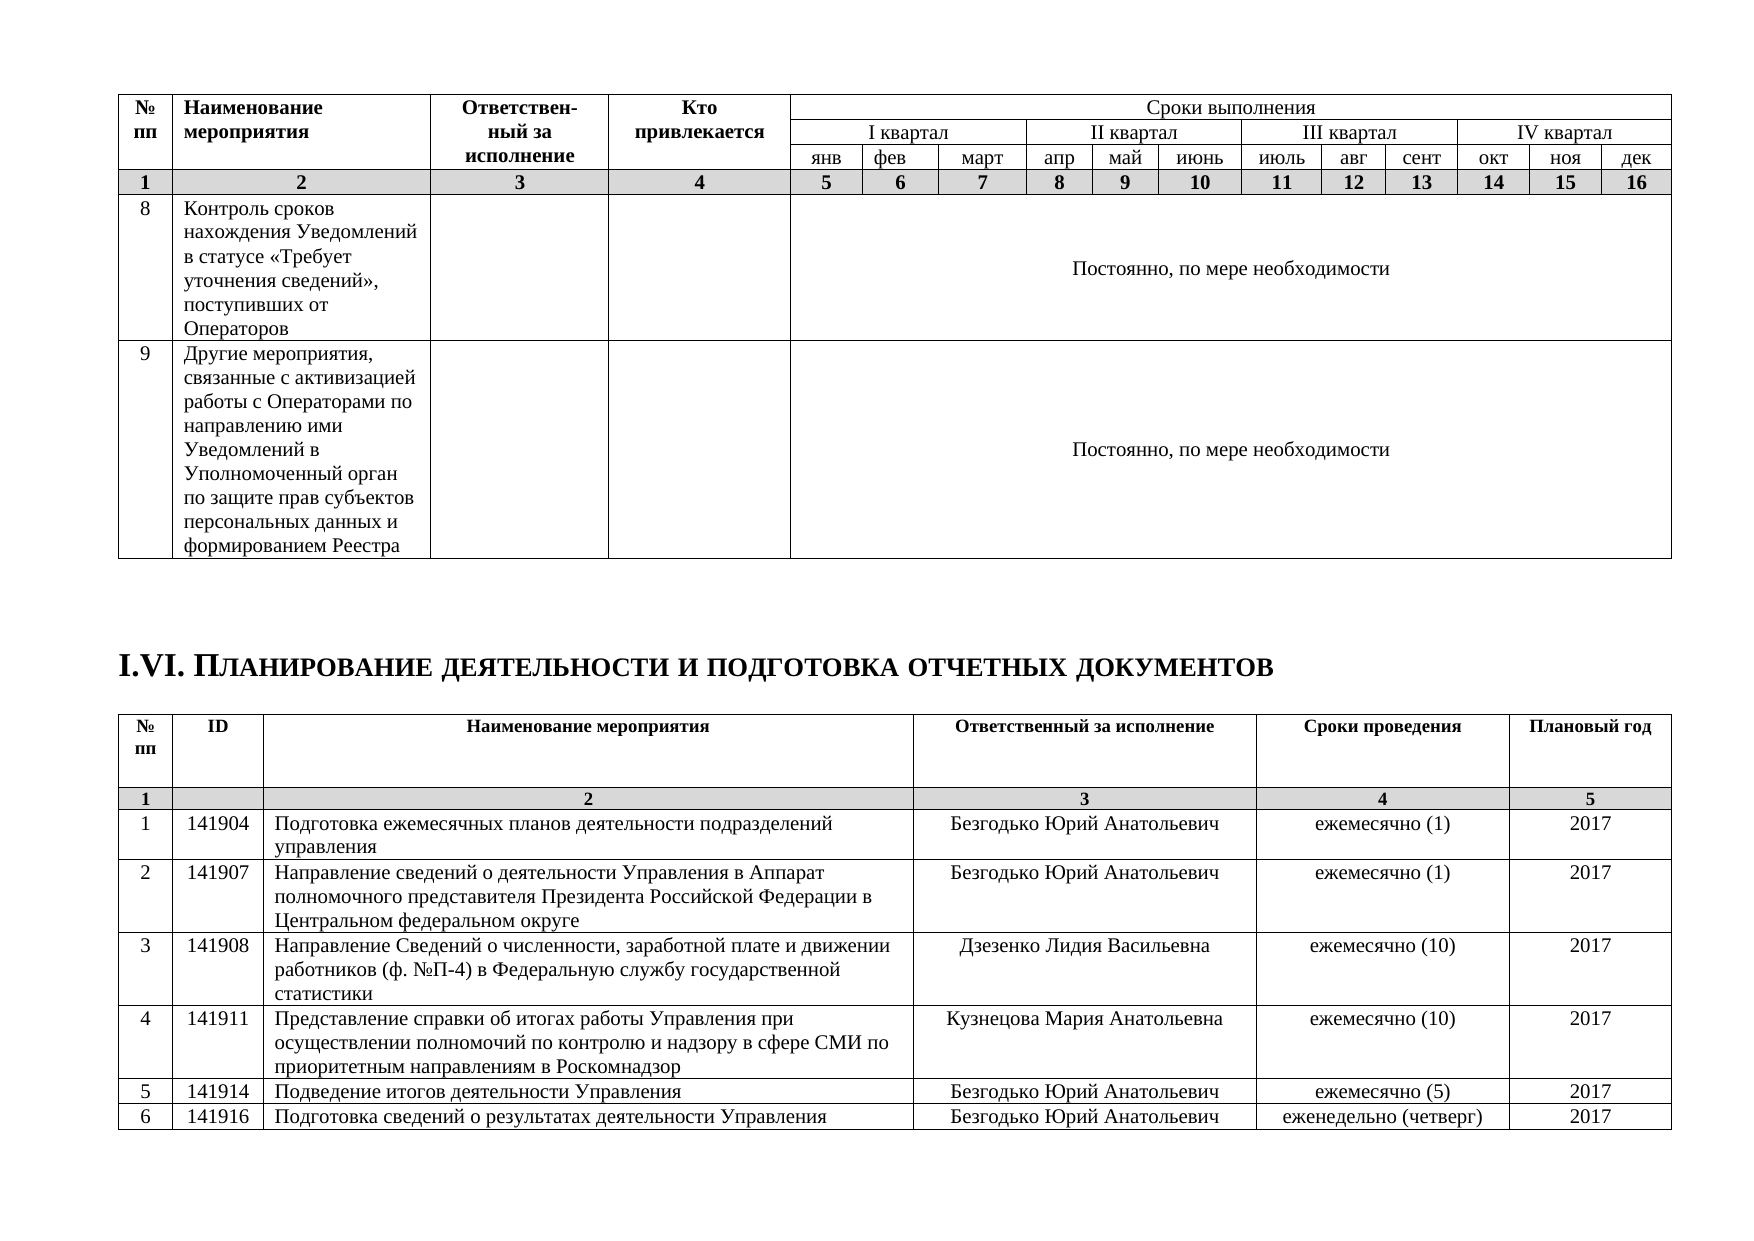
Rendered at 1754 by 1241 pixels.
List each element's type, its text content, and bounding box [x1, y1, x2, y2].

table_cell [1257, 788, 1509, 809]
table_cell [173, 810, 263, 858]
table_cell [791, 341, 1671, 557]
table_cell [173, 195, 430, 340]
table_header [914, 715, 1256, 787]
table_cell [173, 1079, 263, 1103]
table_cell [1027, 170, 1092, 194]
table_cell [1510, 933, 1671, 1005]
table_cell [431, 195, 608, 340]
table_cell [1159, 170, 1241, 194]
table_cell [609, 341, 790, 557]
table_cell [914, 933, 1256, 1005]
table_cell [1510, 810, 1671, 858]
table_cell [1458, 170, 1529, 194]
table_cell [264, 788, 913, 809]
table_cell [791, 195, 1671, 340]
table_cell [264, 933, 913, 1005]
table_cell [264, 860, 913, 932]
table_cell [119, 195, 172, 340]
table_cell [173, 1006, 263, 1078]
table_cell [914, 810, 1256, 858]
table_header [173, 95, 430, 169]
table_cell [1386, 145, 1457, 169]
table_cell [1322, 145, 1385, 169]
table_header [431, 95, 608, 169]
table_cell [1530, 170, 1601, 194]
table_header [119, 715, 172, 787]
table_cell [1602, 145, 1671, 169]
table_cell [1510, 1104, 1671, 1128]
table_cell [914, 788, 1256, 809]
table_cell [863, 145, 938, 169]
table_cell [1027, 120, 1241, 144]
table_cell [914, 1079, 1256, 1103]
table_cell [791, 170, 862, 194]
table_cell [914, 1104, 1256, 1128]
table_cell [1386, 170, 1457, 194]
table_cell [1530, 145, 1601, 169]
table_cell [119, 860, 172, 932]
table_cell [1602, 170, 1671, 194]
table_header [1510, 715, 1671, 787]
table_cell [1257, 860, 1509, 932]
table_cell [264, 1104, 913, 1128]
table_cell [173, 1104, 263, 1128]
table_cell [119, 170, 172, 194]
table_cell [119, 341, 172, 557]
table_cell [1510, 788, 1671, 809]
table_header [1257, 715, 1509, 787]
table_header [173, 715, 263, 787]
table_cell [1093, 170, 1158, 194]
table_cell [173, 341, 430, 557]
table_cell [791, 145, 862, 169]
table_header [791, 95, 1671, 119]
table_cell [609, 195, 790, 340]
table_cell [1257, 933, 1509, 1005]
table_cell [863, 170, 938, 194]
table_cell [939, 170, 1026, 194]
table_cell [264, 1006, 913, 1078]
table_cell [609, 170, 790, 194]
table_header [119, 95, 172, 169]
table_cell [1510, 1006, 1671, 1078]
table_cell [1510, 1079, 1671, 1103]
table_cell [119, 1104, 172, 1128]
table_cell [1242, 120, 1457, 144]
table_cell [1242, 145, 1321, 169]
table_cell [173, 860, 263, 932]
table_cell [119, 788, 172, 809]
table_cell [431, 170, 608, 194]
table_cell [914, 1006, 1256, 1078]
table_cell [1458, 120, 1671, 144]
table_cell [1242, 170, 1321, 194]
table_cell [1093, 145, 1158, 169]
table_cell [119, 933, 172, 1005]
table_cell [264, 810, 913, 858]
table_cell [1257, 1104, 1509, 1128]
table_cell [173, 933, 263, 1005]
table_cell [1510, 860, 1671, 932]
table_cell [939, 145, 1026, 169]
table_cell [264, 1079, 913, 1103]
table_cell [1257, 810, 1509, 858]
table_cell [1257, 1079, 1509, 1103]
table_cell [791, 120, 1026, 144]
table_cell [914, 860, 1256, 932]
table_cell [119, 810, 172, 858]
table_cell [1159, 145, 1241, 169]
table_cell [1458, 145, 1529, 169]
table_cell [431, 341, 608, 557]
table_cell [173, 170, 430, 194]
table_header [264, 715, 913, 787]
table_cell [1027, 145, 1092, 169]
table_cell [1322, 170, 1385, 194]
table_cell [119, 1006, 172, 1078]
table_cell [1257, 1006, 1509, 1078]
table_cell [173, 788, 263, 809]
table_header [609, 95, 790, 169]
text I.VI. Планирование деятельности и подготовка отчетных документов [118, 645, 1687, 683]
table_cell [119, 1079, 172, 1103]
